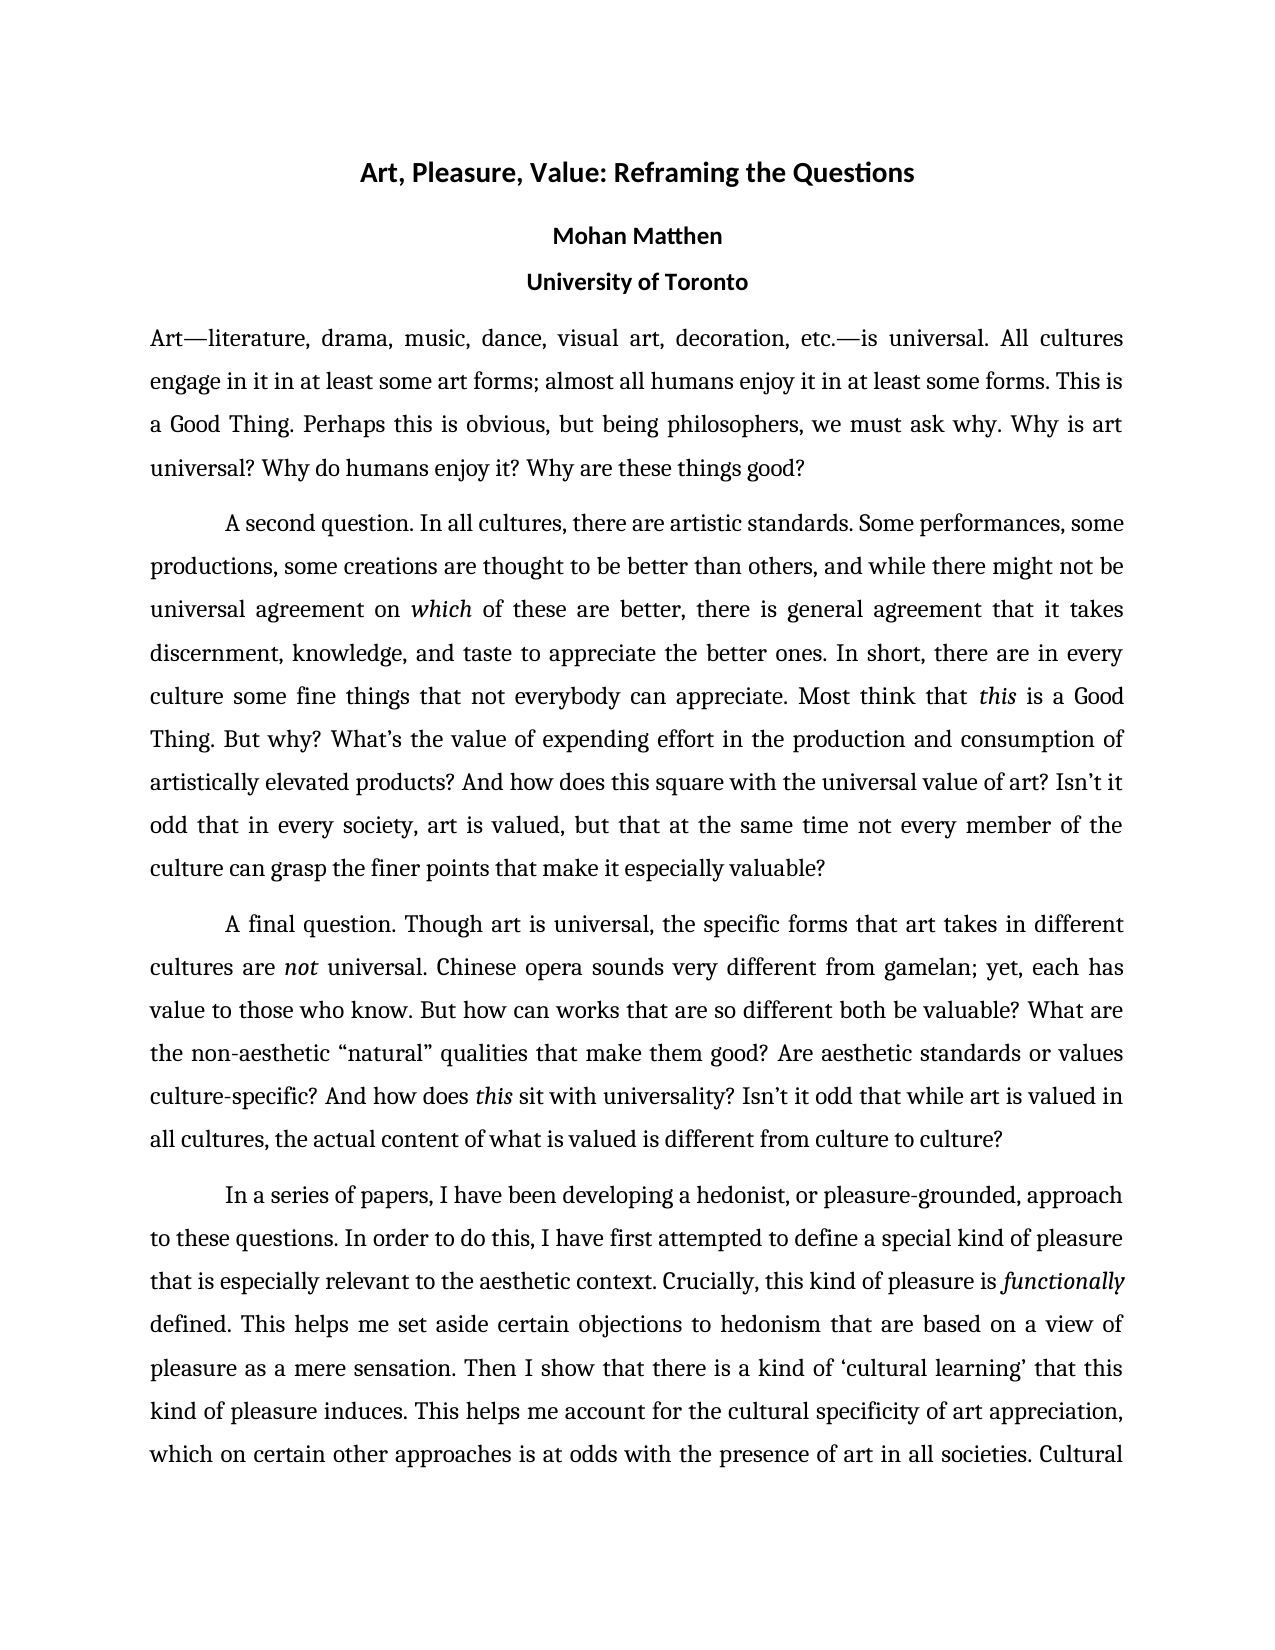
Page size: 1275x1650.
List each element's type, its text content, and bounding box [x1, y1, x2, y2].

subtitle Art, Pleasure, Value: Reframing the Questions [150, 154, 1125, 190]
text A final question. Though art is universal, the specific forms that art takes in different cultures are not universal. Chinese opera sounds very different from gamelan; yet, each has value to those who know. But how can works that are so different both be valuable? What are the non-aesthetic “natural” qualities that make them good? Are aesthetic standards or values culture-specific? And how does this sit with universality? Isn’t it odd that while art is valued in all cultures, the actual content of what is valued is different from culture to culture? [150, 910, 1125, 1154]
text Art—literature, drama, music, dance, visual art, decoration, etc.—is universal. All cultures engage in it in at least some art forms; almost all humans enjoy it in at least some forms. This is a Good Thing. Perhaps this is obvious, but being philosophers, we must ask why. Why is art universal? Why do humans enjoy it? Why are these things good? [150, 324, 1125, 482]
subtitle Mohan Matthen [150, 220, 1125, 251]
subtitle University of Toronto [150, 266, 1125, 296]
text A second question. In all cultures, there are artistic standards. Some performances, some productions, some creations are thought to be better than others, and while there might not be universal agreement on which of these are better, there is general agreement that it takes discernment, knowledge, and taste to appreciate the better ones. In short, there are in every culture some fine things that not everybody can appreciate. Most think that this is a Good Thing. But why? What’s the value of expending effort in the production and consumption of artistically elevated products? And how does this square with the universal value of art? Isn’t it odd that in every society, art is valued, but that at the same time not every member of the culture can grasp the finer points that make it especially valuable? [150, 509, 1125, 883]
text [150, 1181, 1125, 1468]
